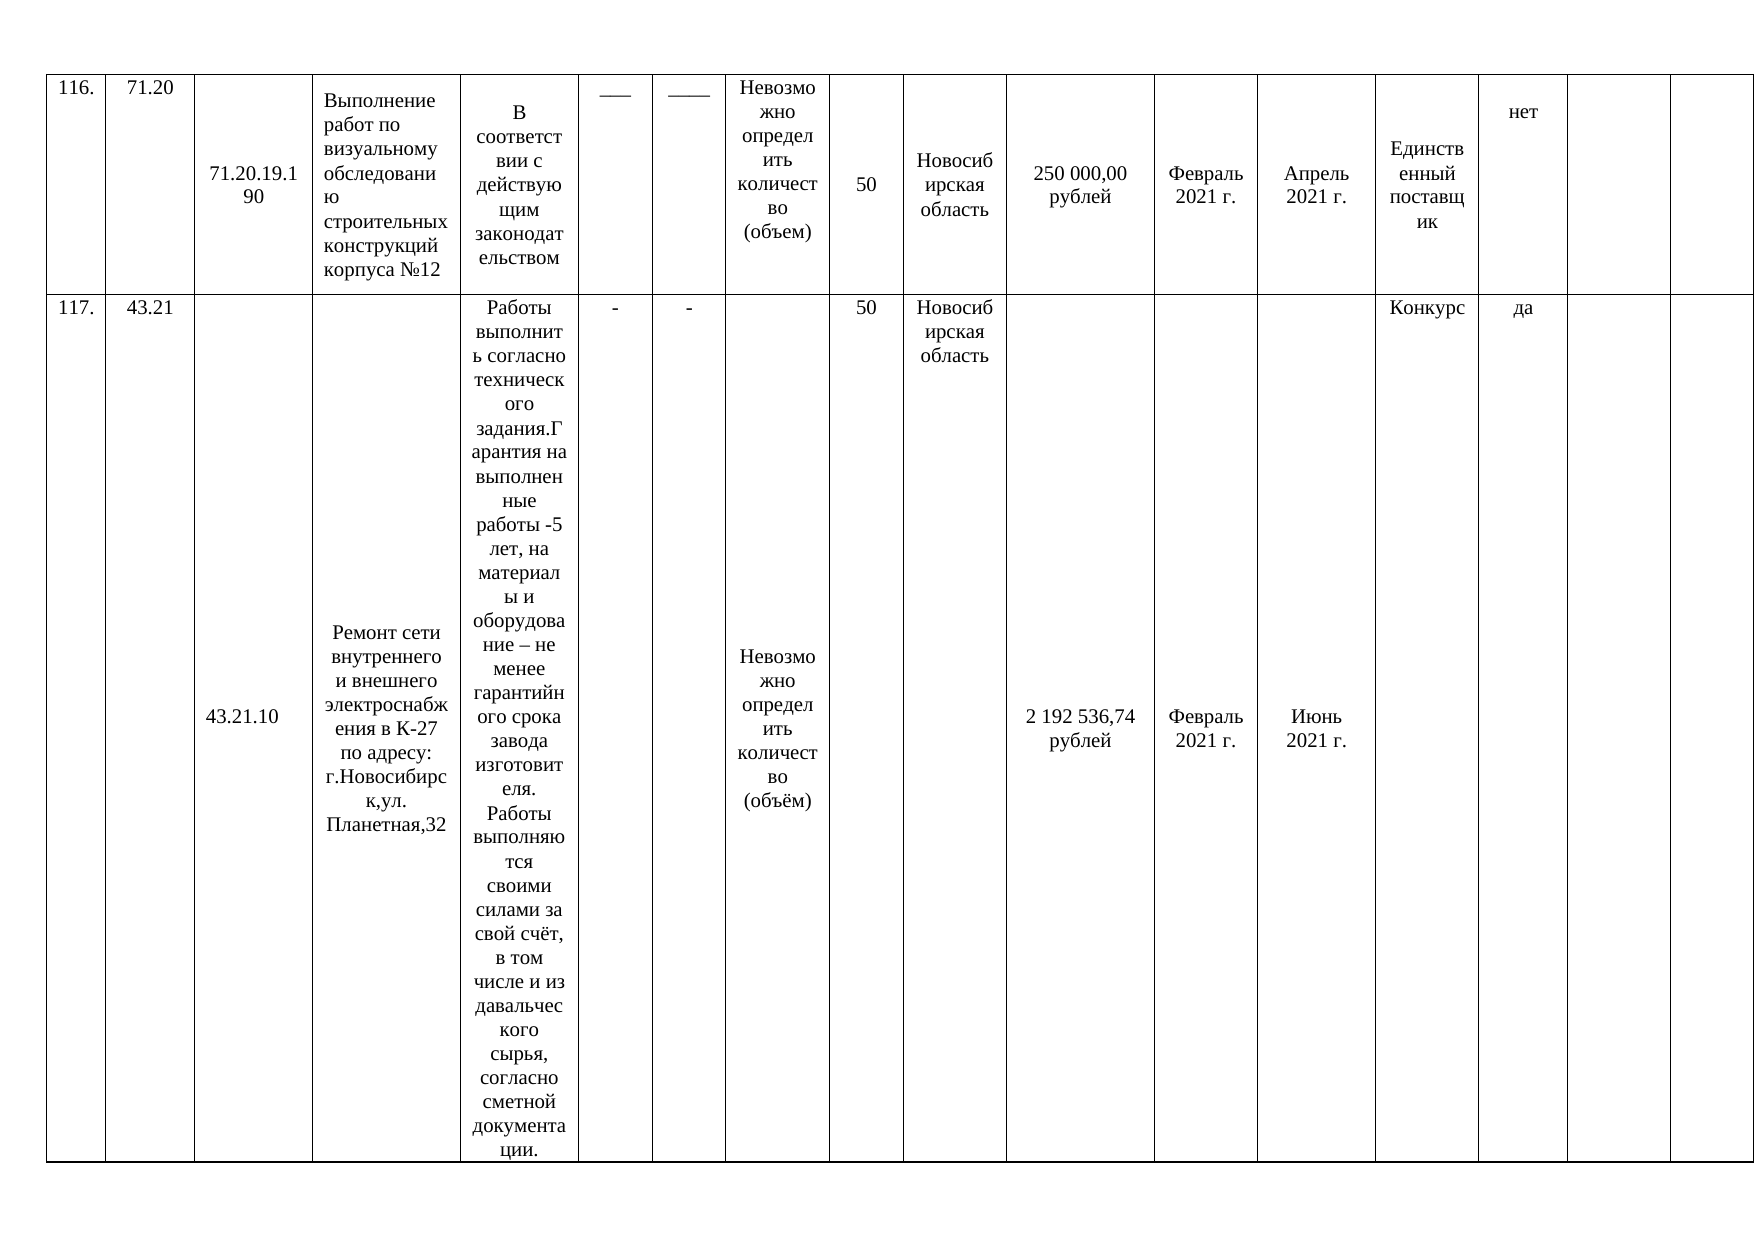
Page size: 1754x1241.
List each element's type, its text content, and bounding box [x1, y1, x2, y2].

table_cell Невозможно определить количество (объём) [726, 295, 829, 1161]
table_cell нет [1479, 75, 1567, 294]
table_cell 43.21.10 [195, 295, 312, 1161]
table_cell Февраль 2021 г. [1155, 75, 1257, 294]
table_cell [1568, 295, 1670, 1161]
table_cell Апрель 2021 г. [1258, 75, 1375, 294]
table_cell 71.20 [106, 75, 194, 294]
table_cell [47, 295, 105, 1161]
table_cell 50 [830, 75, 903, 294]
table_cell [47, 75, 105, 294]
table_cell 71.20.19.190 [195, 75, 312, 294]
table_cell ____ [653, 75, 725, 294]
table_cell ___ [579, 75, 652, 294]
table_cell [904, 75, 1006, 294]
table_cell [1671, 75, 1753, 294]
table_cell [1568, 75, 1670, 294]
table_cell да [1479, 295, 1567, 1161]
table_cell Работы выполнить согласно технического задания.Гарантия на выполненные работы -5 лет, на материалы и оборудование – не менее гарантийного срока завода изготовителя. Работы выполняются своими силами за свой счёт, в том числе и из давальческого сырья, согласно сметной документации. [461, 295, 578, 1161]
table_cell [1376, 75, 1478, 294]
table_cell 43.21 [106, 295, 194, 1161]
table_cell Февраль 2021 г. [1155, 295, 1257, 1161]
table_cell Выполнение работ по визуальному обследованию строительных конструкций корпуса №12 [313, 75, 460, 294]
table_cell - [579, 295, 652, 1161]
table_cell Конкурс [1376, 295, 1478, 1161]
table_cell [904, 295, 1006, 1161]
table_cell Ремонт сети внутреннего и внешнего электроснабжения в К-27 по адресу: г.Новосибирск,ул. Планетная,32 [313, 295, 460, 1161]
table_cell Невозможно определить количество (объем) [726, 75, 829, 294]
table_cell Июнь 2021 г. [1258, 295, 1375, 1161]
table_cell 50 [830, 295, 903, 1161]
table_cell В соответствии с действующим законодательством [461, 75, 578, 294]
table_cell 2 192 536,74 рублей [1007, 295, 1154, 1161]
table_cell [1671, 295, 1753, 1161]
table_cell 250 000,00 рублей [1007, 75, 1154, 294]
table_cell - [653, 295, 725, 1161]
